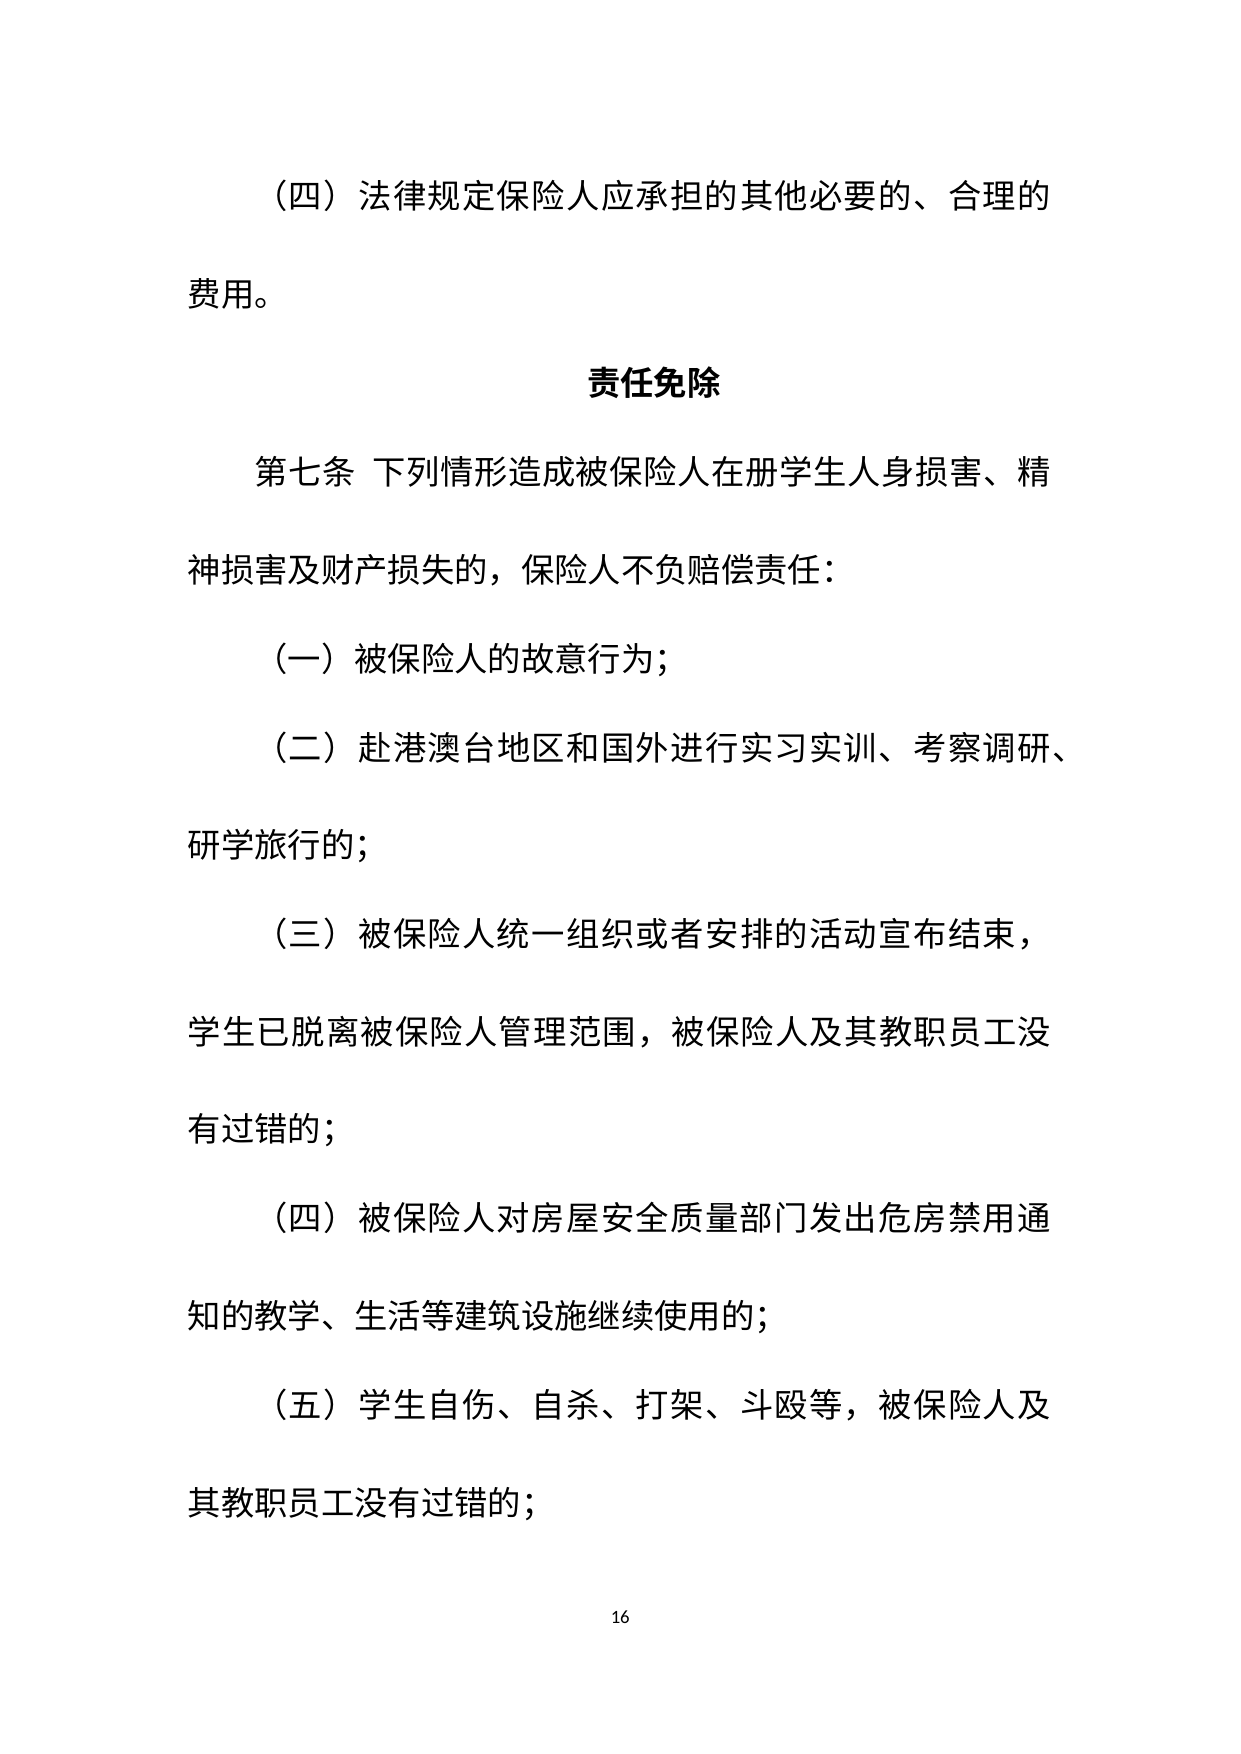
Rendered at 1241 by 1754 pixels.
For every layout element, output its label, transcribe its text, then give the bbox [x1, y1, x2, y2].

text （五）学生自伤、自杀、打架、斗殴等，被保险人及其教职员工没有过错的； [187, 1370, 1053, 1533]
text （四）被保险人对房屋安全质量部门发出危房禁用通知的教学、生活等建筑设施继续使用的； [187, 1184, 1053, 1346]
text （三）被保险人统一组织或者安排的活动宣布结束，学生已脱离被保险人管理范围，被保险人及其教职员工没有过错的； [187, 900, 1053, 1160]
text （二）赴港澳台地区和国外进行实习实训、考察调研、研学旅行的； [187, 713, 1053, 876]
text 责任免除 [187, 348, 1053, 413]
text 第七条 下列情形造成被保险人在册学生人身损害、精神损害及财产损失的，保险人不负赔偿责任： [187, 438, 1053, 600]
text （四）法律规定保险人应承担的其他必要的、合理的费用。 [187, 162, 1053, 324]
text （一）被保险人的故意行为； [187, 624, 1053, 689]
